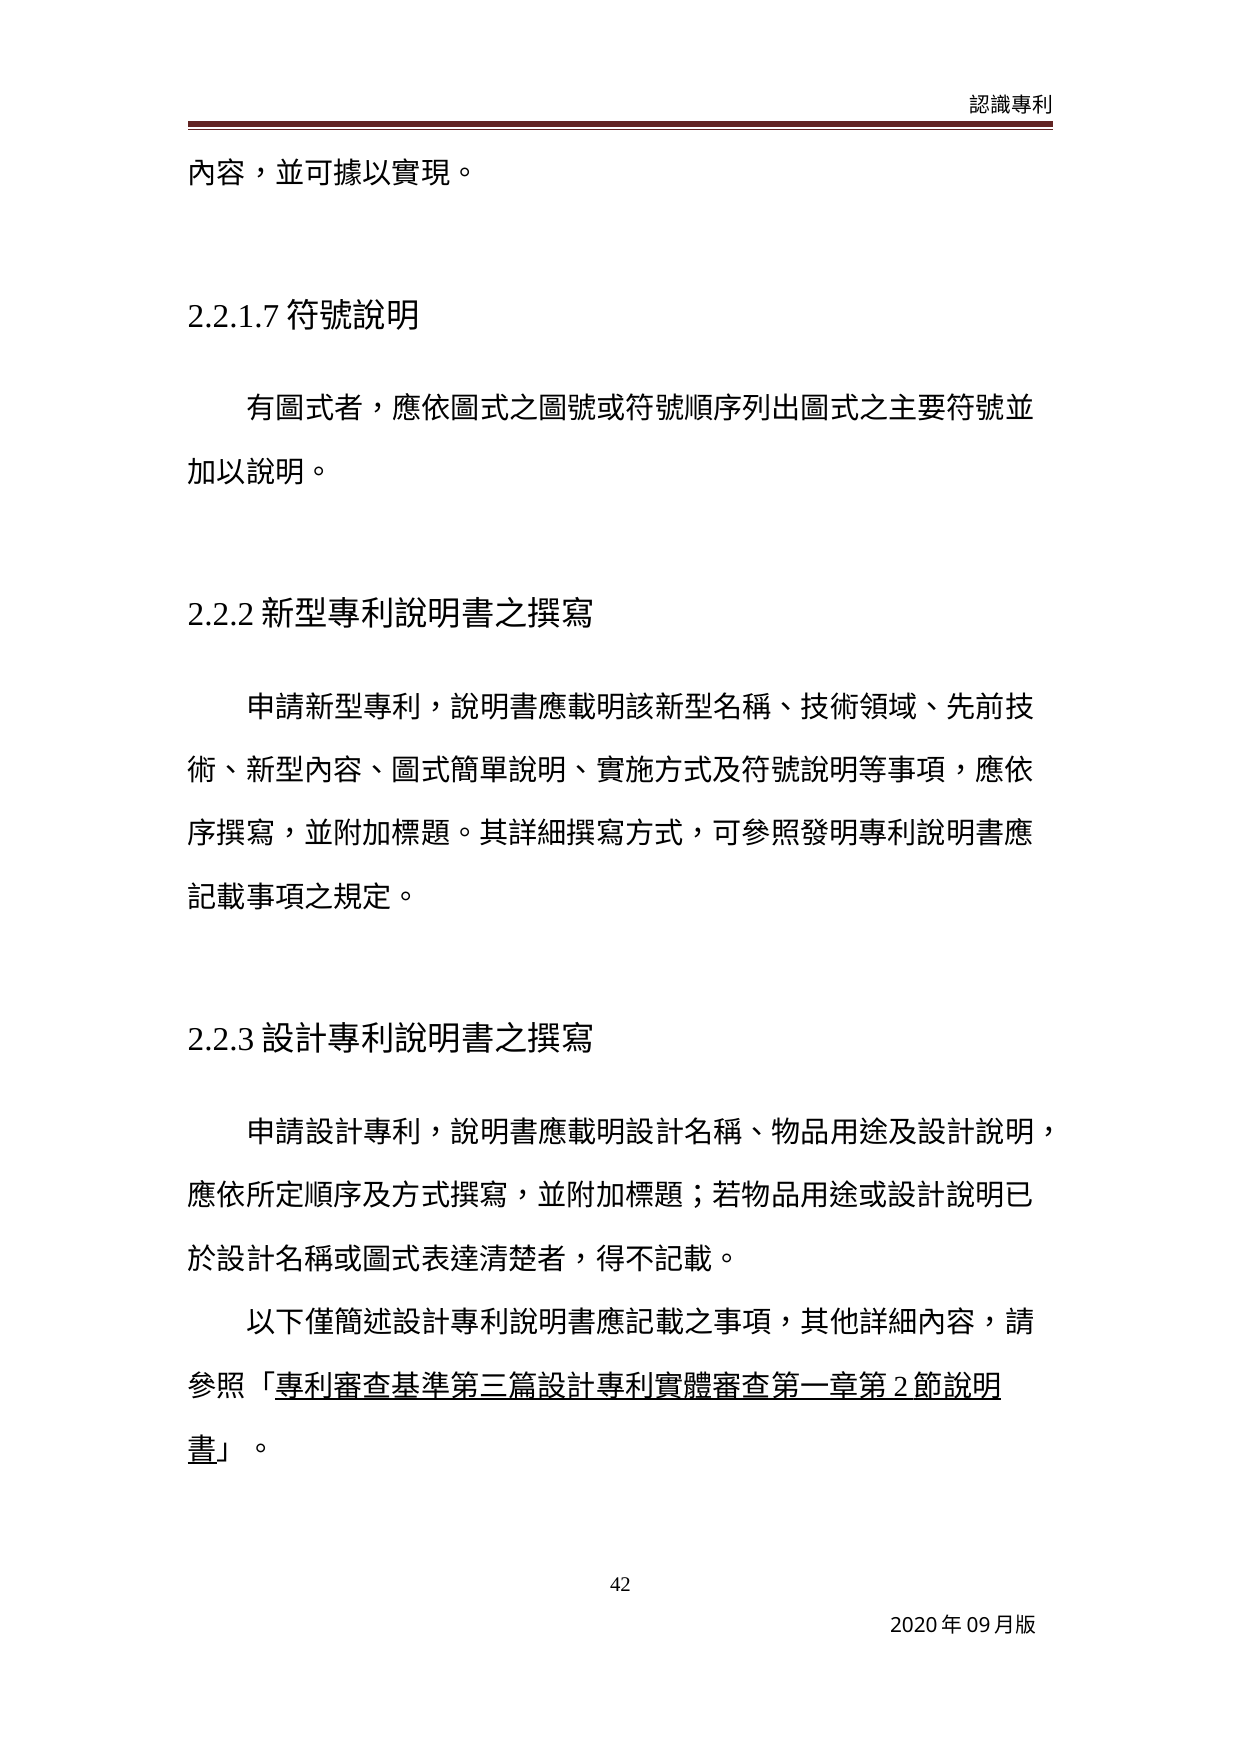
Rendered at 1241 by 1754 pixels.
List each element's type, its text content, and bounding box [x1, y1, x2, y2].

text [187, 150, 1053, 192]
text 申請設計專利，說明書應載明設計名稱、物品用途及設計說明，應依所定順序及方式撰寫，並附加標題；若物品用途或設計說明已於設計名稱或圖式表達清楚者，得不記載。 [187, 1108, 1053, 1278]
text 有圖式者，應依圖式之圖號或符號順序列出圖式之主要符號並加以說明。 [187, 385, 1053, 491]
subtitle 2.2.2新型專利說明書之撰寫 [187, 587, 1053, 635]
text 申請新型專利，說明書應載明該新型名稱、技術領域、先前技術、新型內容、圖式簡單說明、實施方式及符號說明等事項，應依序撰寫，並附加標題。其詳細撰寫方式，可參照發明專利說明書應記載事項之規定。 [187, 683, 1053, 916]
subtitle 2.2.1.7符號說明 [187, 288, 1053, 337]
subtitle 2.2.3設計專利說明書之撰寫 [187, 1012, 1053, 1060]
text 以下僅簡述設計專利說明書應記載之事項，其他詳細內容，請參照「專利審查基準第三篇設計專利實體審查第一章第2節說明書」。 [187, 1299, 1053, 1468]
